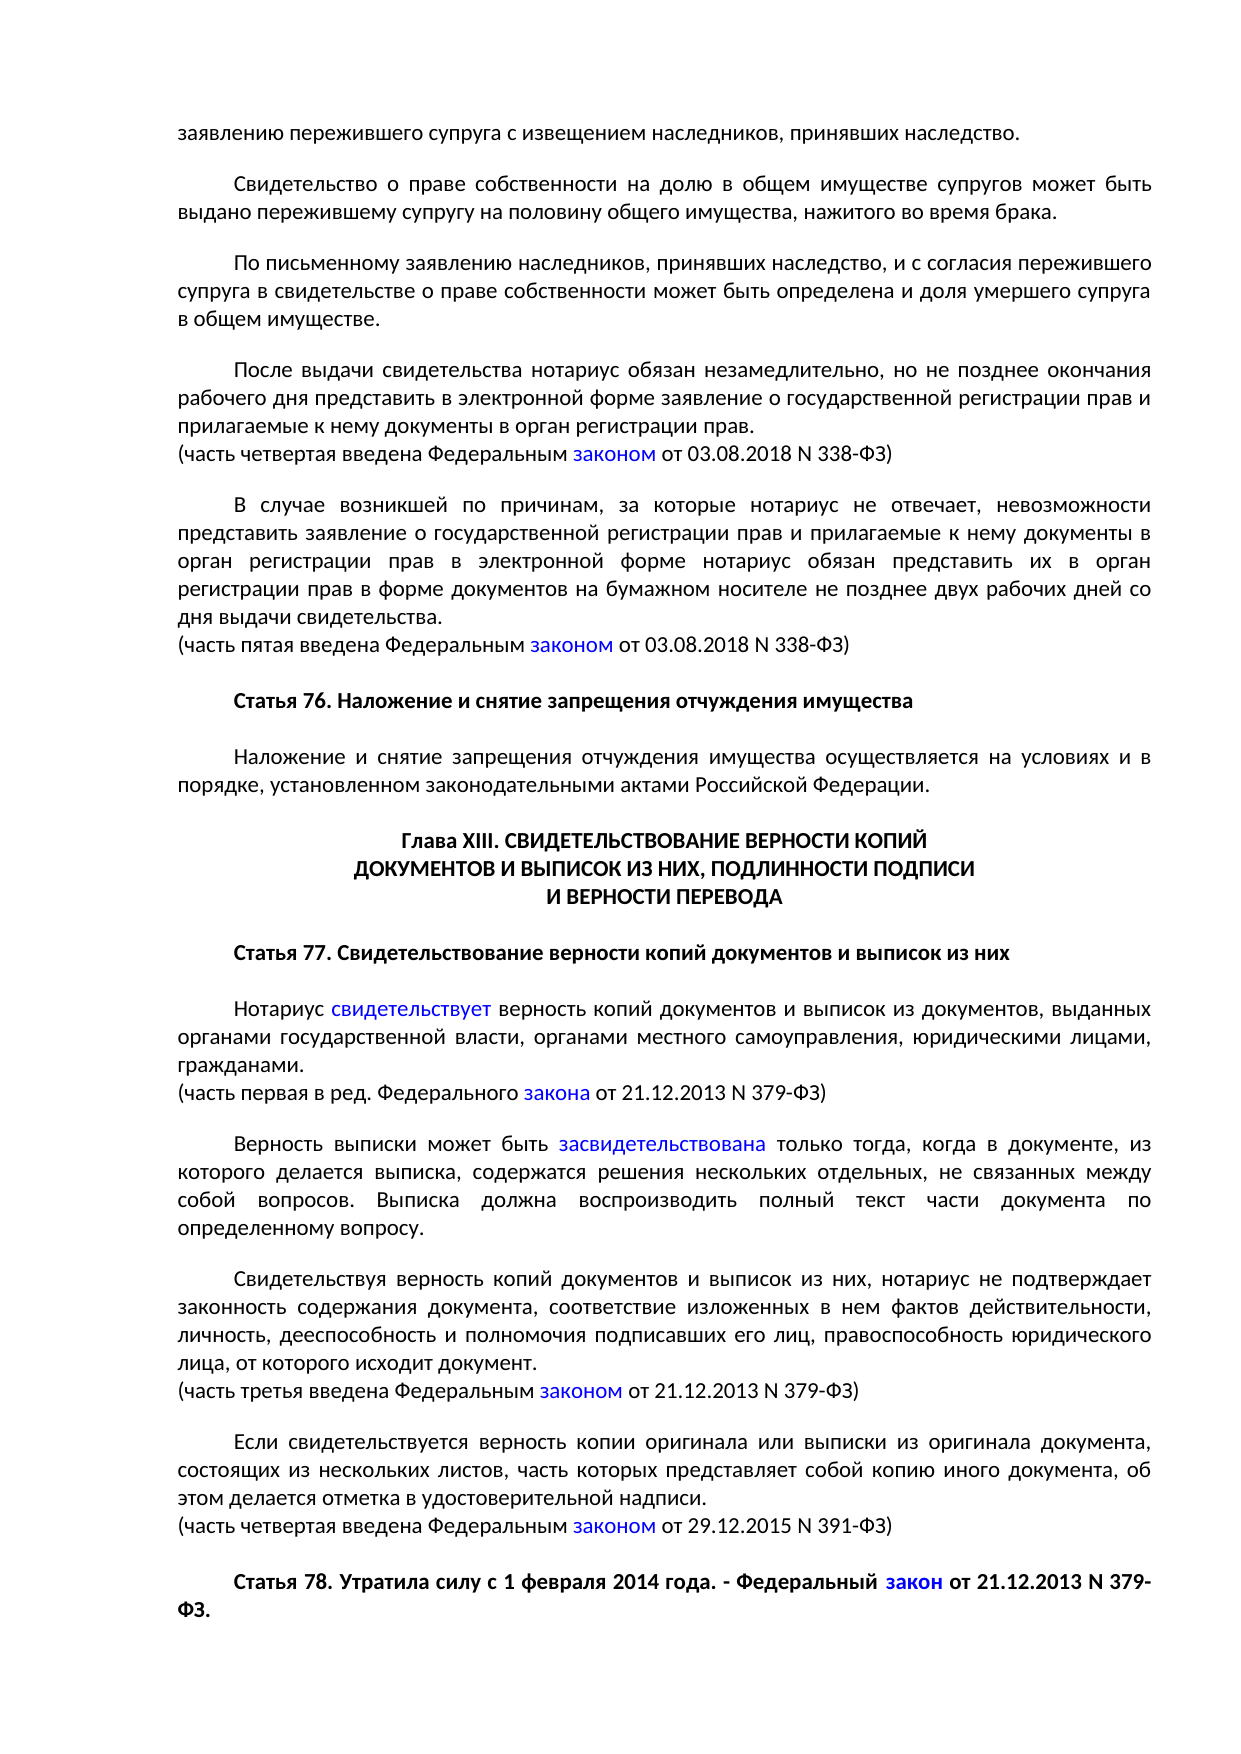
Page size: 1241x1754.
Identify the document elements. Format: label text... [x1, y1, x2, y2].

text (часть четвертая введена Федеральным законом от 03.08.2018 N 338-ФЗ) [177, 439, 1152, 467]
text Наложение и снятие запрещения отчуждения имущества осуществляется на условиях и в порядке, установленном законодательными актами Российской Федерации. [177, 742, 1152, 798]
text Если свидетельствуется верность копии оригинала или выписки из оригинала документа, состоящих из нескольких листов, часть которых представляет собой копию иного документа, об этом делается отметка в удостоверительной надписи. [177, 1427, 1152, 1511]
title Статья 78. Утратила силу с 1 февраля 2014 года. - Федеральный закон от 21.12.2013 N 379-ФЗ. [177, 1567, 1152, 1623]
text Свидетельство о праве собственности на долю в общем имуществе супругов может быть выдано пережившему супругу на половину общего имущества, нажитого во время брака. [177, 169, 1152, 225]
text (часть первая в ред. Федерального закона от 21.12.2013 N 379-ФЗ) [177, 1078, 1152, 1106]
title И ВЕРНОСТИ ПЕРЕВОДА [177, 882, 1152, 910]
text (часть третья введена Федеральным законом от 21.12.2013 N 379-ФЗ) [177, 1376, 1152, 1404]
title Статья 77. Свидетельствование верности копий документов и выписок из них [177, 938, 1152, 966]
title Статья 76. Наложение и снятие запрещения отчуждения имущества [177, 686, 1152, 714]
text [177, 118, 1152, 146]
text (часть четвертая введена Федеральным законом от 29.12.2015 N 391-ФЗ) [177, 1511, 1152, 1539]
title Глава XIII. СВИДЕТЕЛЬСТВОВАНИЕ ВЕРНОСТИ КОПИЙ [177, 826, 1152, 854]
text Верность выписки может быть засвидетельствована только тогда, когда в документе, из которого делается выписка, содержатся решения нескольких отдельных, не связанных между собой вопросов. Выписка должна воспроизводить полный текст части документа по определенному вопросу. [177, 1129, 1152, 1241]
text После выдачи свидетельства нотариус обязан незамедлительно, но не позднее окончания рабочего дня представить в электронной форме заявление о государственной регистрации прав и прилагаемые к нему документы в орган регистрации прав. [177, 355, 1152, 439]
title ДОКУМЕНТОВ И ВЫПИСОК ИЗ НИХ, ПОДЛИННОСТИ ПОДПИСИ [177, 854, 1152, 882]
text Свидетельствуя верность копий документов и выписок из них, нотариус не подтверждает законность содержания документа, соответствие изложенных в нем фактов действительности, личность, дееспособность и полномочия подписавших его лиц, правоспособность юридического лица, от которого исходит документ. [177, 1264, 1152, 1376]
text По письменному заявлению наследников, принявших наследство, и с согласия пережившего супруга в свидетельстве о праве собственности может быть определена и доля умершего супруга в общем имуществе. [177, 248, 1152, 332]
text Нотариус свидетельствует верность копий документов и выписок из документов, выданных органами государственной власти, органами местного самоуправления, юридическими лицами, гражданами. [177, 994, 1152, 1078]
text (часть пятая введена Федеральным законом от 03.08.2018 N 338-ФЗ) [177, 630, 1152, 658]
